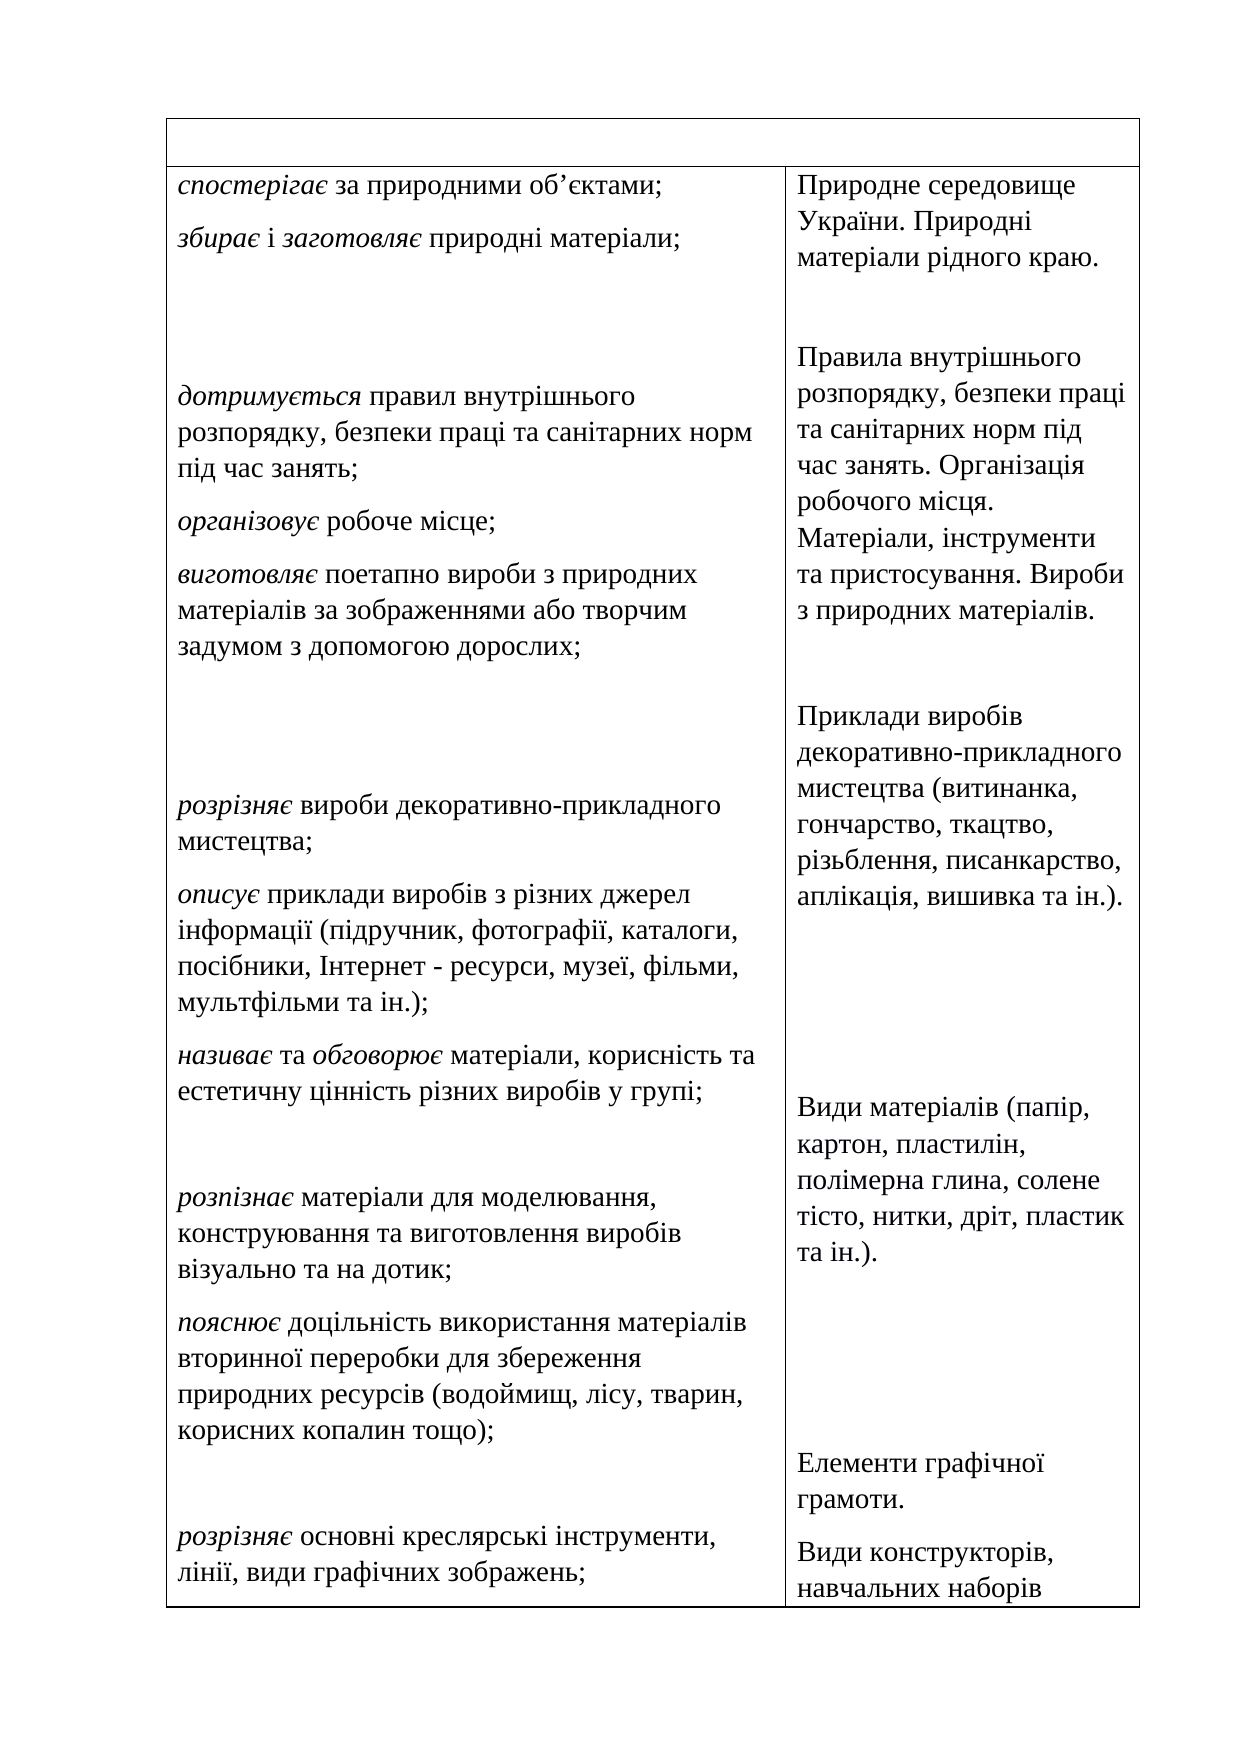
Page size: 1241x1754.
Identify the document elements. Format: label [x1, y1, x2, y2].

table_cell [167, 119, 1139, 166]
table_cell [167, 167, 785, 1606]
table_cell [786, 167, 1139, 1606]
